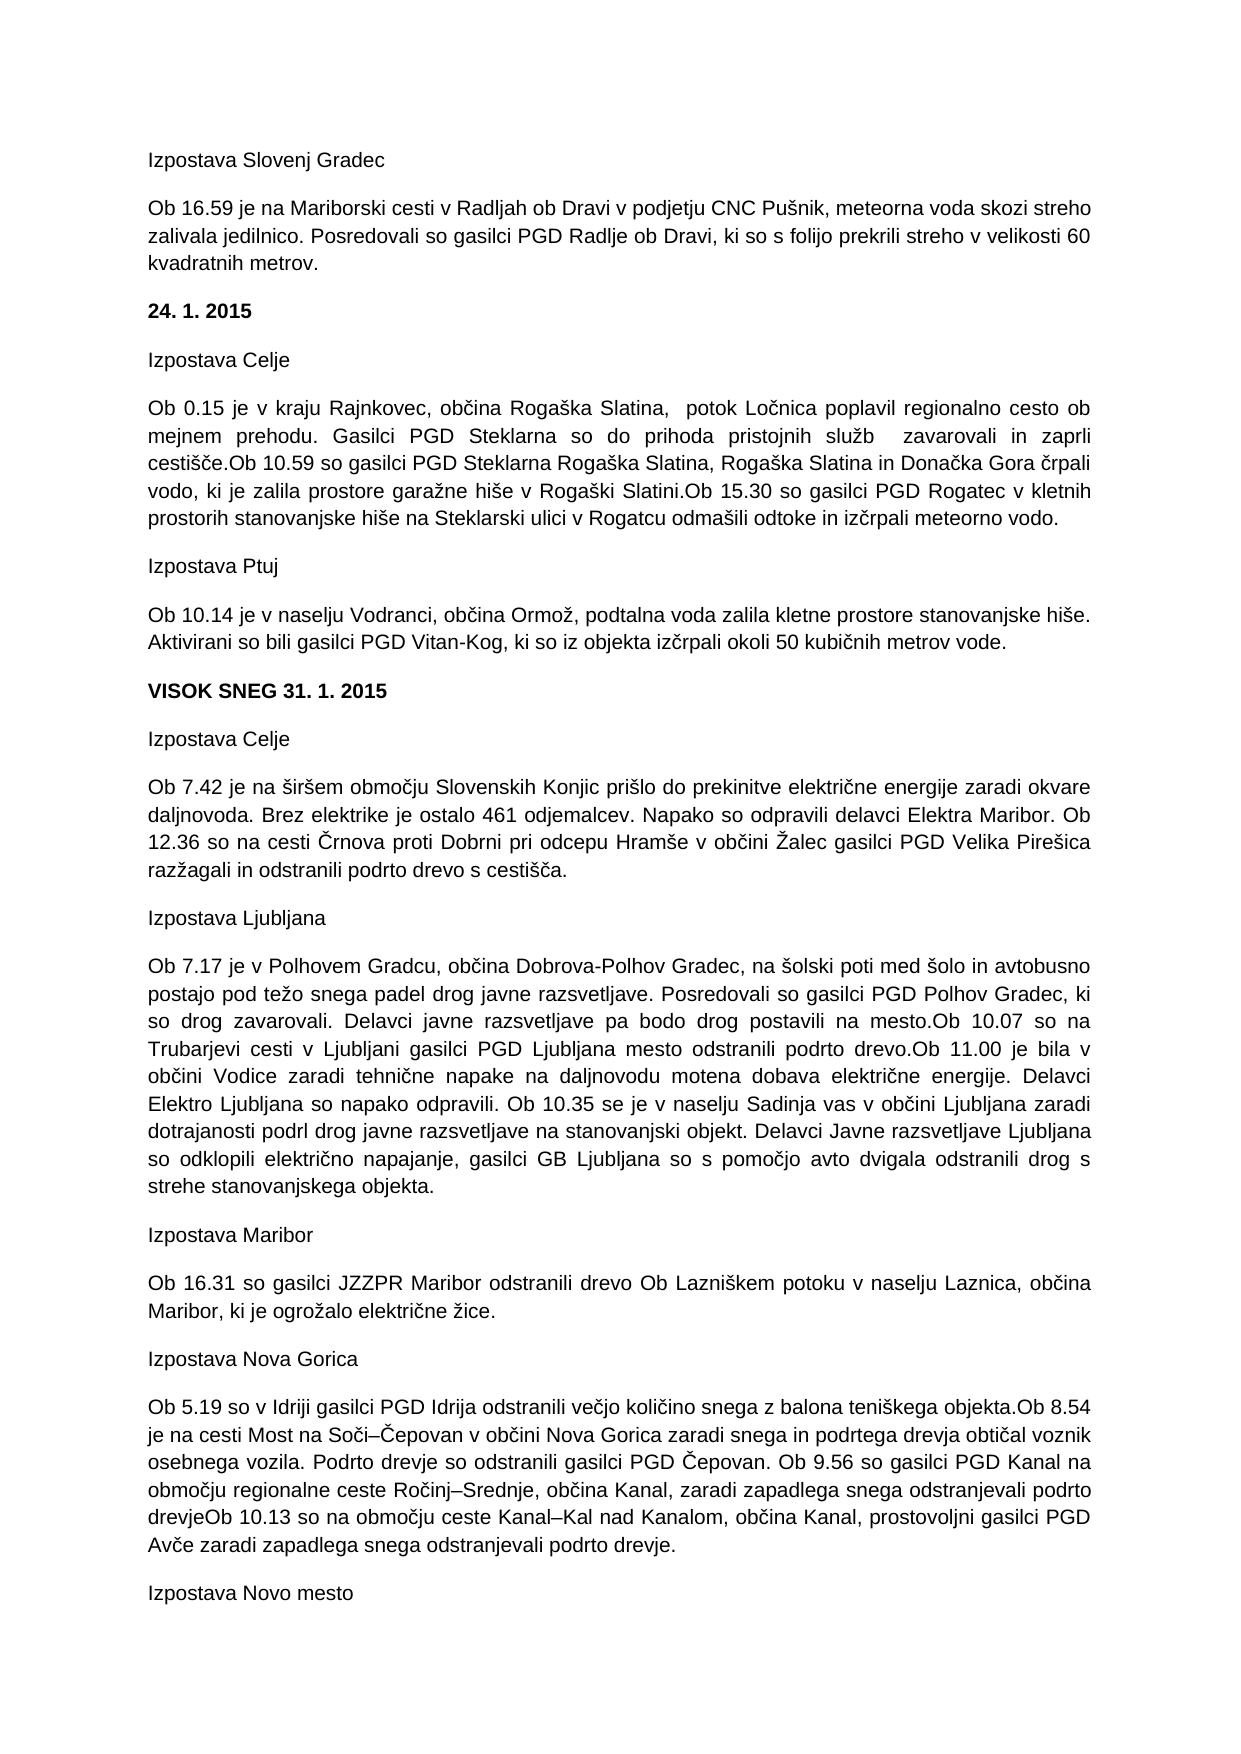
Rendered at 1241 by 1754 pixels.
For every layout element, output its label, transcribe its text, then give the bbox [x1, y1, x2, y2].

text Ob 10.14 je v naselju Vodranci, občina Ormož, podtalna voda zalila kletne prostore stanovanjske hiše. Aktivirani so bili gasilci PGD Vitan-Kog, ki so iz objekta izčrpali okoli 50 kubičnih metrov vode. [148, 603, 1093, 654]
text Ob 16.59 je na Mariborski cesti v Radljah ob Dravi v podjetju CNC Pušnik, meteorna voda skozi streho zalivala jedilnico. Posredovali so gasilci PGD Radlje ob Dravi, ki so s folijo prekrili streho v velikosti 60 kvadratnih metrov. [148, 196, 1093, 275]
text VISOK SNEG 31. 1. 2015 [148, 678, 1093, 702]
text Ob 7.42 je na širšem območju Slovenskih Konjic prišlo do prekinitve električne energije zaradi okvare daljnovoda. Brez elektrike je ostalo 461 odjemalcev. Napako so odpravili delavci Elektra Maribor. Ob 12.36 so na cesti Črnova proti Dobrni pri odcepu Hramše v občini Žalec gasilci PGD Velika Pirešica razžagali in odstranili podrto drevo s cestišča. [148, 775, 1093, 882]
text Izpostava Ljubljana [148, 906, 1093, 930]
text Izpostava Celje [148, 348, 1093, 372]
text Izpostava Ptuj [148, 554, 1093, 578]
text Izpostava Maribor [148, 1223, 1093, 1247]
text Izpostava Slovenj Gradec [148, 148, 1093, 172]
text Ob 7.17 je v Polhovem Gradcu, občina Dobrova-Polhov Gradec, na šolski poti med šolo in avtobusno postajo pod težo snega padel drog javne razsvetljave. Posredovali so gasilci PGD Polhov Gradec, ki so drog zavarovali. Delavci javne razsvetljave pa bodo drog postavili na mesto.Ob 10.07 so na Trubarjevi cesti v Ljubljani gasilci PGD Ljubljana mesto odstranili podrto drevo.Ob 11.00 je bila v občini Vodice zaradi tehnične napake na daljnovodu motena dobava električne energije. Delavci Elektro Ljubljana so napako odpravili. Ob 10.35 se je v naselju Sadinja vas v občini Ljubljana zaradi dotrajanosti podrl drog javne razsvetljave na stanovanjski objekt. Delavci Javne razsvetljave Ljubljana so odklopili električno napajanje, gasilci GB Ljubljana so s pomočjo avto dvigala odstranili drog s strehe stanovanjskega objekta. [148, 954, 1093, 1198]
text 24. 1. 2015 [148, 299, 1093, 323]
text Izpostava Nova Gorica [148, 1347, 1093, 1371]
text Ob 16.31 so gasilci JZZPR Maribor odstranili drevo Ob Lazniškem potoku v naselju Laznica, občina Maribor, ki je ogrožalo električne žice. [148, 1271, 1093, 1322]
text Izpostava Celje [148, 727, 1093, 751]
text Ob 5.19 so v Idriji gasilci PGD Idrija odstranili večjo količino snega z balona teniškega objekta.Ob 8.54 je na cesti Most na Soči–Čepovan v občini Nova Gorica zaradi snega in podrtega drevja obtičal voznik osebnega vozila. Podrto drevje so odstranili gasilci PGD Čepovan. Ob 9.56 so gasilci PGD Kanal na območju regionalne ceste Ročinj–Srednje, občina Kanal, zaradi zapadlega snega odstranjevali podrto drevjeOb 10.13 so na območju ceste Kanal–Kal nad Kanalom, občina Kanal, prostovoljni gasilci PGD Avče zaradi zapadlega snega odstranjevali podrto drevje. [148, 1395, 1093, 1557]
text Ob 0.15 je v kraju Rajnkovec, občina Rogaška Slatina, potok Ločnica poplavil regionalno cesto ob mejnem prehodu. Gasilci PGD Steklarna so do prihoda pristojnih služb zavarovali in zaprli cestišče.Ob 10.59 so gasilci PGD Steklarna Rogaška Slatina, Rogaška Slatina in Donačka Gora črpali vodo, ki je zalila prostore garažne hiše v Rogaški Slatini.Ob 15.30 so gasilci PGD Rogatec v kletnih prostorih stanovanjske hiše na Steklarski ulici v Rogatcu odmašili odtoke in izčrpali meteorno vodo. [148, 396, 1093, 530]
text Izpostava Novo mesto [148, 1581, 1093, 1605]
